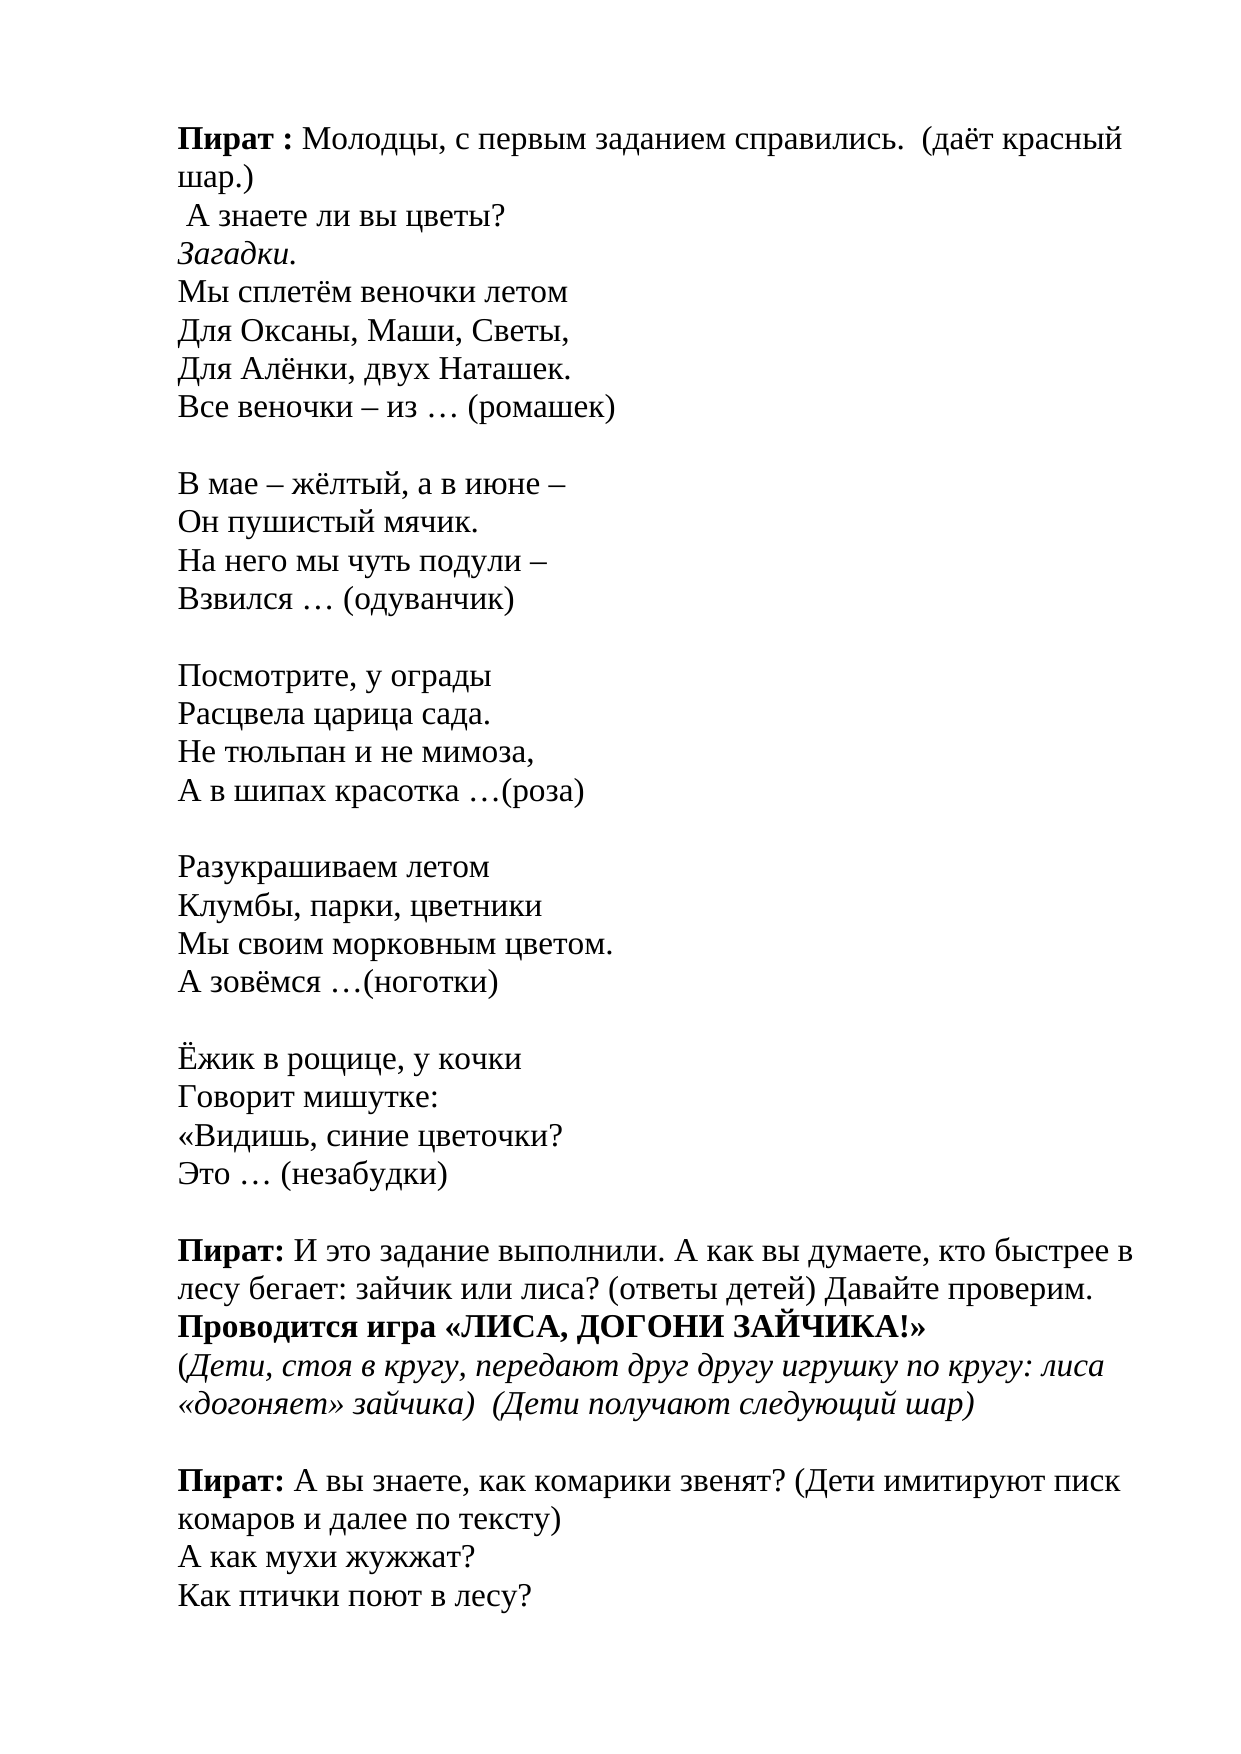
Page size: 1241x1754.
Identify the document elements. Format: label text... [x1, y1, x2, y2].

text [177, 1460, 1152, 1613]
text Пират: И это задание выполнили. А как вы думаете, кто быстрее в лесу бегает: зайчик или лиса? (ответы детей) Давайте проверим. Проводится игра «ЛИСА, ДОГОНИ ЗАЙЧИКА!» (Дети, стоя в кругу, передают друг другу игрушку по кругу: лиса «догоняет» зайчика) (Дети получают следующий шар) [177, 1230, 1152, 1421]
text А знаете ли вы цветы? Загадки. Мы сплетём веночки летом Для Оксаны, Маши, Светы, Для Алёнки, двух Наташек. Все веночки – из … (ромашек) В мае – жёлтый, а в июне – Он пушистый мячик. На него мы чуть подули – Взвился … (одуванчик) Посмотрите, у ограды Расцвела царица сада. Не тюльпан и не мимоза, А в шипах красотка …(роза) Разукрашиваем летом Клумбы, парки, цветники Мы своим морковным цветом. А зовёмся …(ноготки) Ёжик в рощице, у кочки Говорит мишутке: «Видишь, синие цветочки? Это … (незабудки) [177, 195, 1152, 1191]
text Пират : Молодцы, с первым заданием справились. (даёт красный шар.) [177, 118, 1152, 195]
